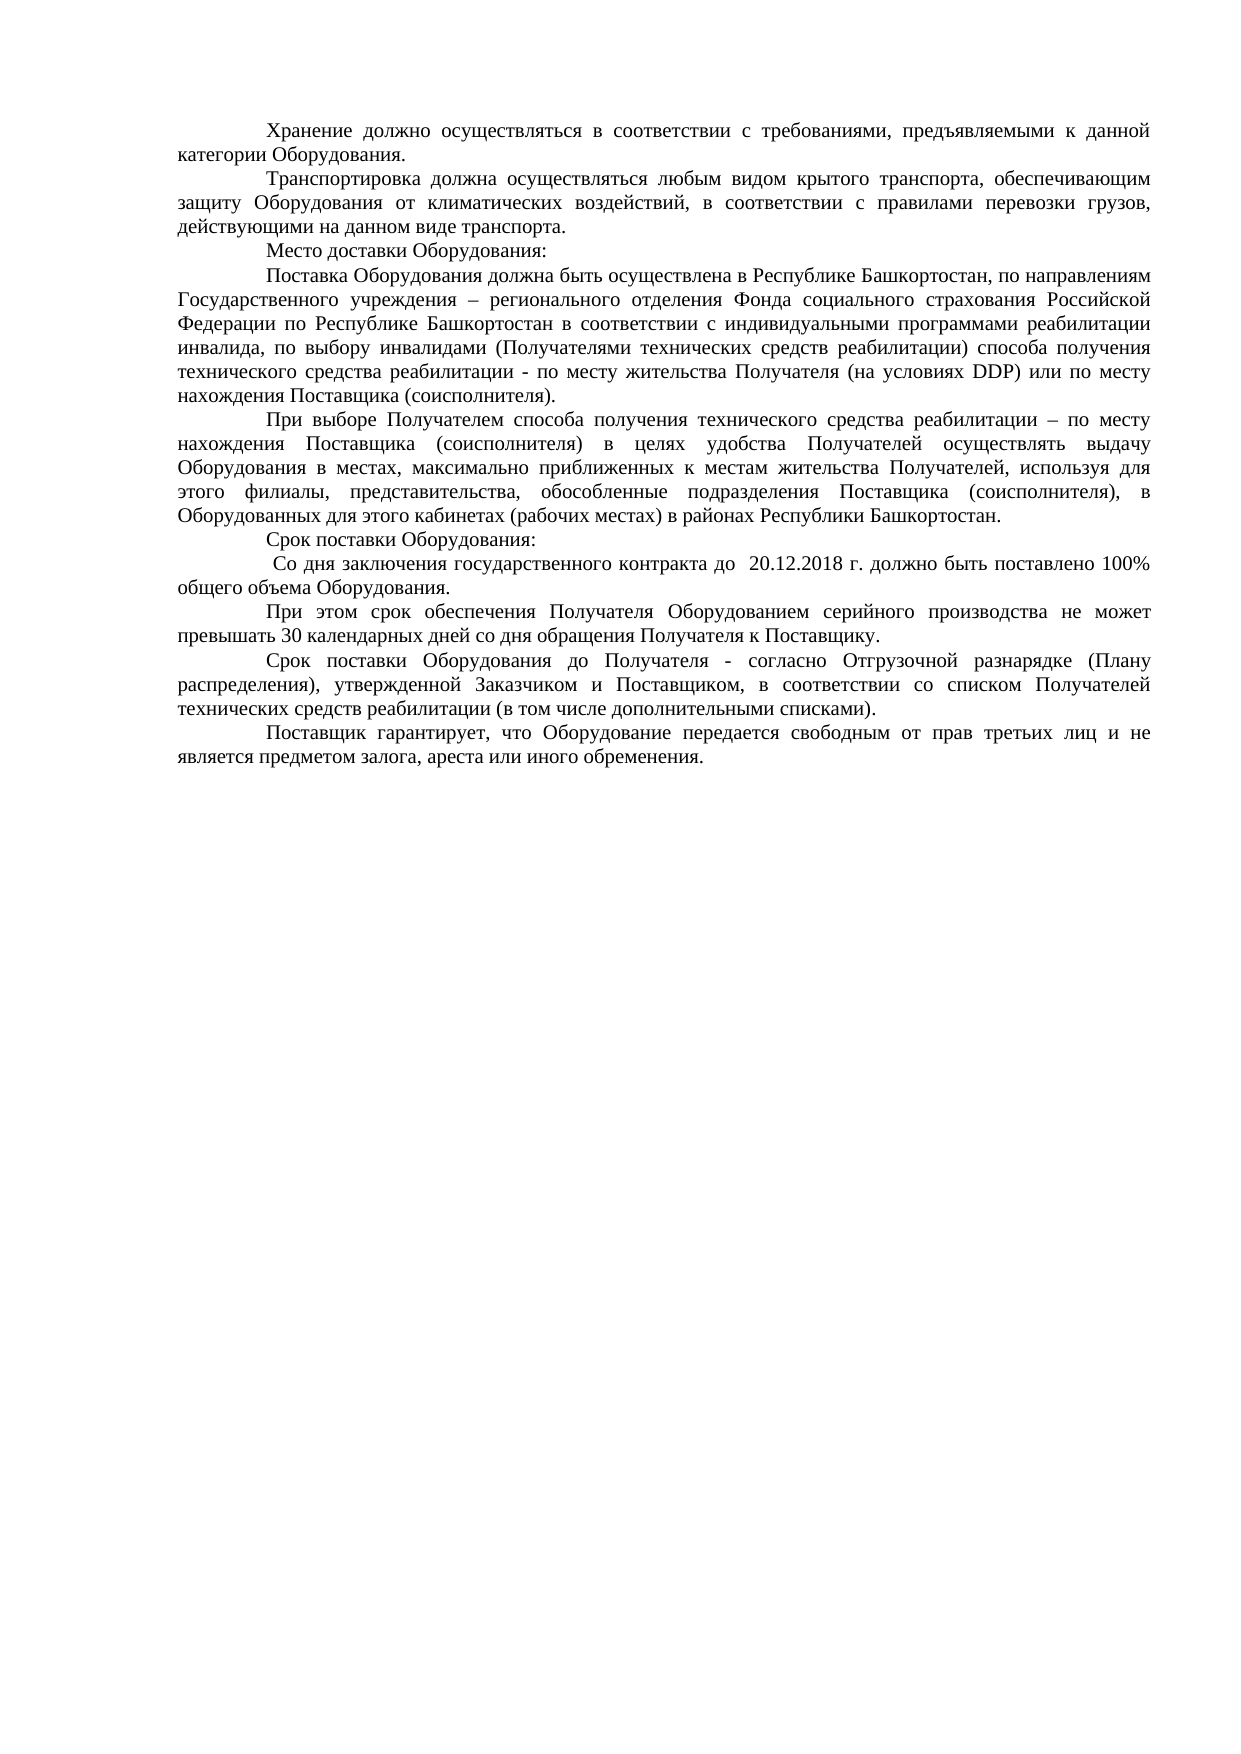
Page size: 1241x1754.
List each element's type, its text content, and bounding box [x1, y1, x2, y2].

text Со дня заключения государственного контракта до 20.12.2018 г. должно быть поставлено 100% общего объема Оборудования. [177, 551, 1152, 599]
text Хранение должно осуществляться в соответствии с требованиями, предъявляемыми к данной категории Оборудования. [177, 118, 1152, 166]
text Поставщик гарантирует, что Оборудование передается свободным от прав третьих лиц и не является предметом залога, ареста или иного обременения. [177, 720, 1152, 768]
text Срок поставки Оборудования до Получателя - согласно Отгрузочной разнарядке (Плану распределения), утвержденной Заказчиком и Поставщиком, в соответствии со списком Получателей технических средств реабилитации (в том числе дополнительными списками). [177, 647, 1152, 720]
text При этом срок обеспечения Получателя Оборудованием серийного производства не может превышать 30 календарных дней со дня обращения Получателя к Поставщику. [177, 599, 1152, 647]
text Срок поставки Оборудования: [177, 527, 1152, 551]
text При выборе Получателем способа получения технического средства реабилитации – по месту нахождения Поставщика (соисполнителя) в целях удобства Получателей осуществлять выдачу Оборудования в местах, максимально приближенных к местам жительства Получателей, используя для этого филиалы, представительства, обособленные подразделения Поставщика (соисполнителя), в Оборудованных для этого кабинетах (рабочих местах) в районах Республики Башкортостан. [177, 407, 1152, 527]
text Поставка Оборудования должна быть осуществлена в Республике Башкортостан, по направлениям Государственного учреждения – регионального отделения Фонда социального страхования Российской Федерации по Республике Башкортостан в соответствии с индивидуальными программами реабилитации инвалида, по выбору инвалидами (Получателями технических средств реабилитации) способа получения технического средства реабилитации - по месту жительства Получателя (на условиях DDР) или по месту нахождения Поставщика (соисполнителя). [177, 262, 1152, 407]
text Транспортировка должна осуществляться любым видом крытого транспорта, обеспечивающим защиту Оборудования от климатических воздействий, в соответствии с правилами перевозки грузов, действующими на данном виде транспорта. [177, 166, 1152, 238]
text Место доставки Оборудования: [177, 238, 1152, 262]
